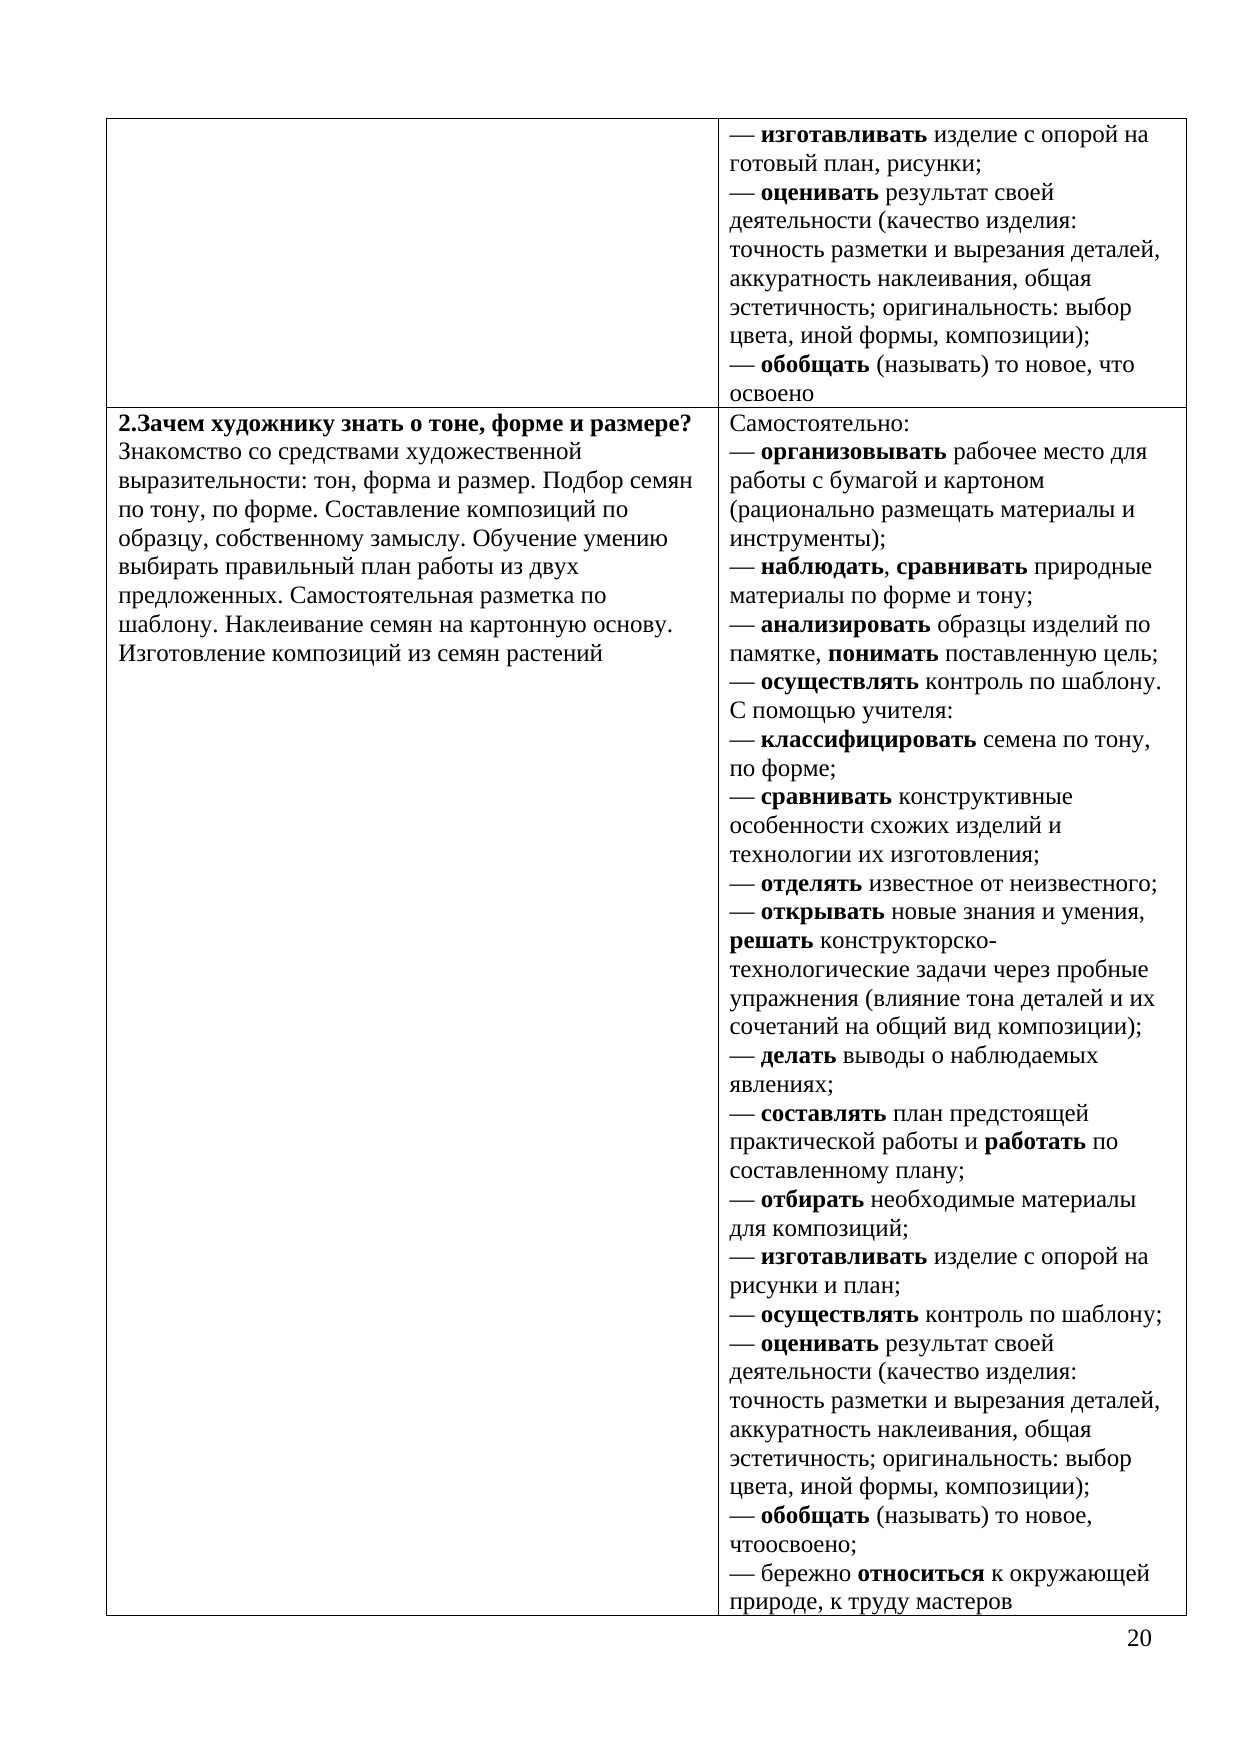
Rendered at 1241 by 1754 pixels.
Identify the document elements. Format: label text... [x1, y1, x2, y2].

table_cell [107, 119, 718, 407]
table_cell Самостоятельно: — организовывать рабочее место для работы с бумагой и картоном (рационально размещать материалы и инструменты); — наблюдать, сравнивать природные материалы по форме и тону; — анализировать образцы изделий по памятке, понимать поставленную цель; — осуществлять контроль по шаблону. С помощью учителя: — классифицировать семена по тону, по форме; — сравнивать конструктивные особенности схожих изделий и технологии их изготовления; — отделять известное от неизвестного; — открывать новые знания и умения, решать конструкторско-технологические задачи через пробные упражнения (влияние тона деталей и их сочетаний на общий вид композиции); — делать выводы о наблюдаемых явлениях; — составлять план предстоящей практической работы и работать по составленному плану; — отбирать необходимые материалы для композиций; — изготавливать изделие с опорой на рисунки и план; — осуществлять контроль по шаблону; — оценивать результат своей деятельности (качество изделия: точность разметки и вырезания деталей, аккуратность наклеивания, общая эстетичность; оригинальность: выбор цвета, иной формы, композиции); — обобщать (называть) то новое, чтоосвоено; — бережно относиться к окружающей природе, к труду мастеров [719, 408, 1186, 1615]
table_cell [719, 119, 1186, 407]
table_cell 2.Зачем художнику знать о тоне, форме и размере? Знакомство со средствами художественной выразительности: тон, форма и размер. Подбор семян по тону, по форме. Составление композиций по образцу, собственному замыслу. Обучение умению выбирать правильный план работы из двух предложенных. Самостоятельная разметка по шаблону. Наклеивание семян на картонную основу. Изготовление композиций из семян растений [107, 408, 718, 1615]
